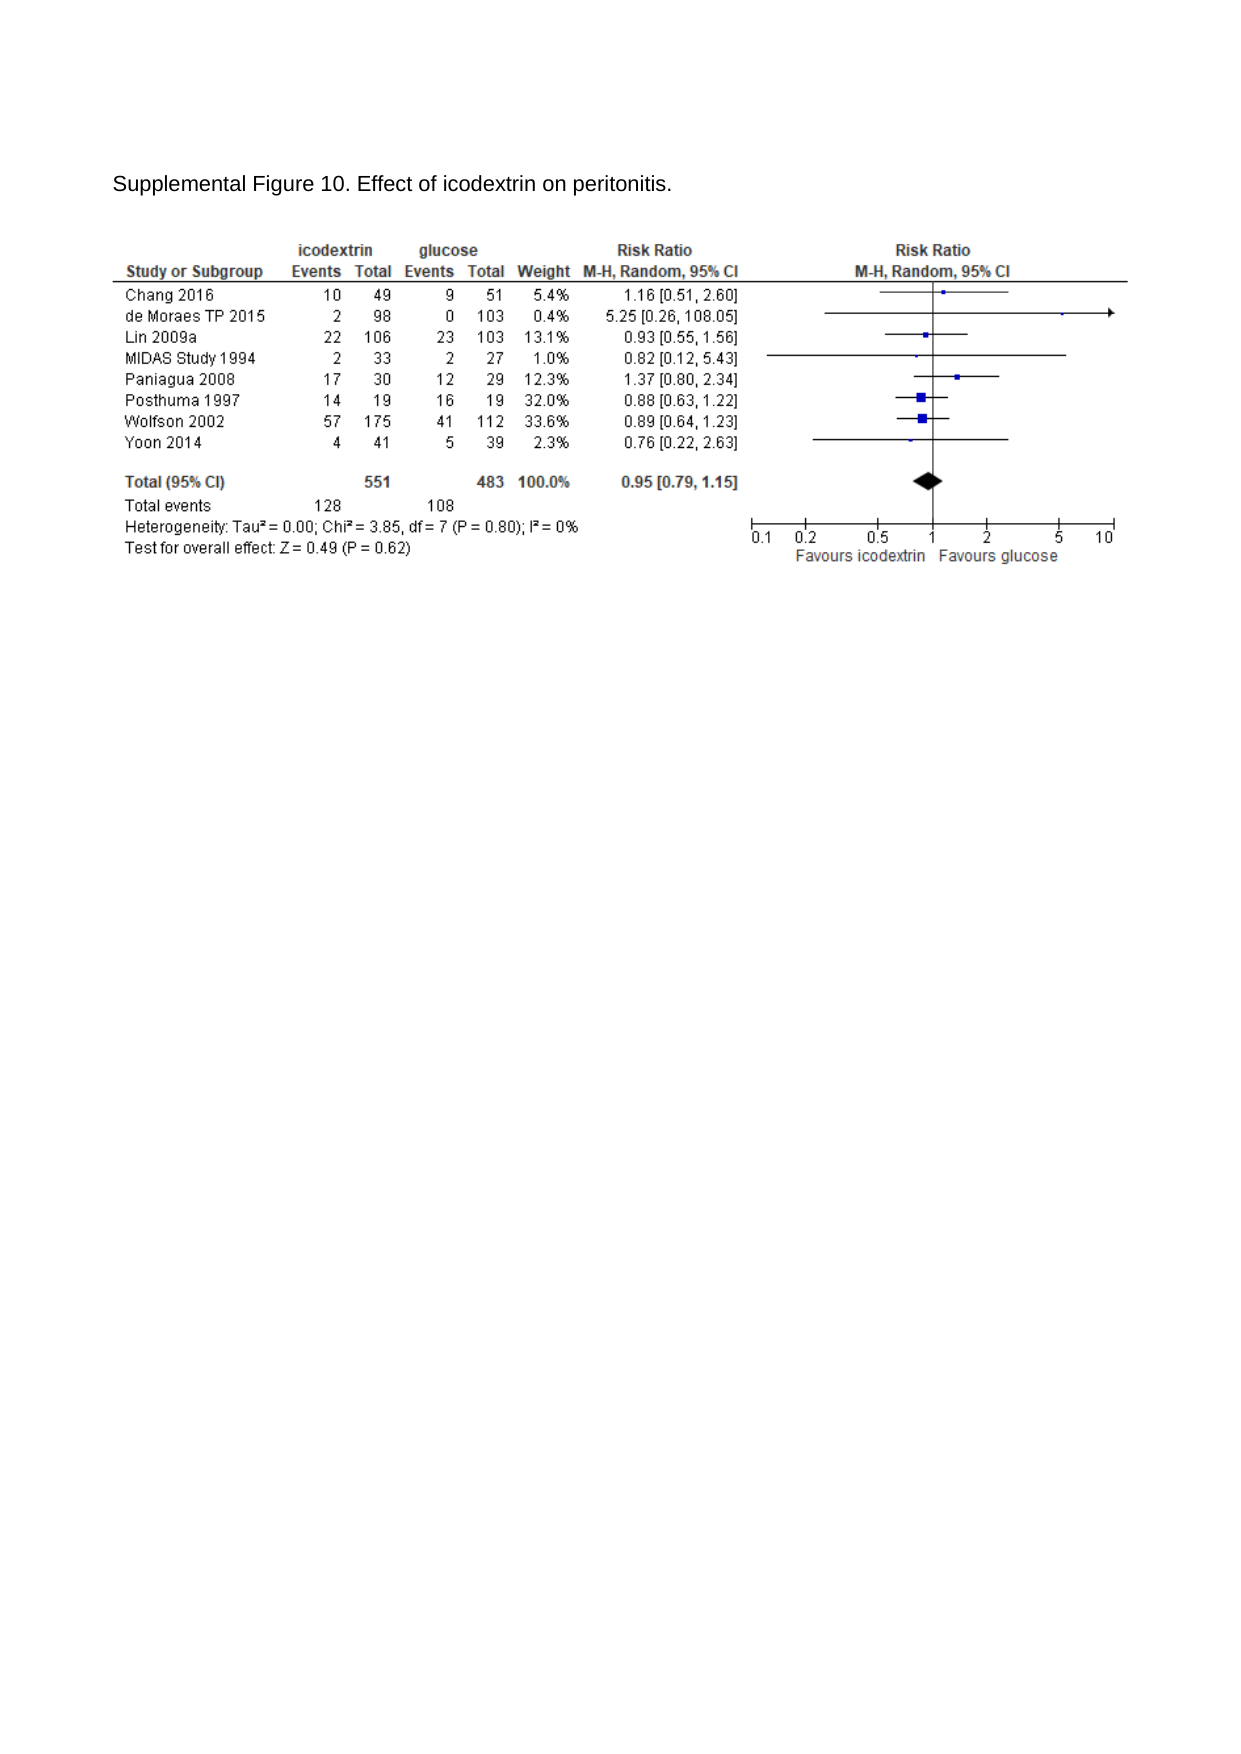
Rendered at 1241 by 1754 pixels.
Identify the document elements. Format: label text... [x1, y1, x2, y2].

text Supplemental Figure 10. Effect of icodextrin on peritonitis. [112, 164, 1128, 202]
picture [112, 239, 1128, 576]
